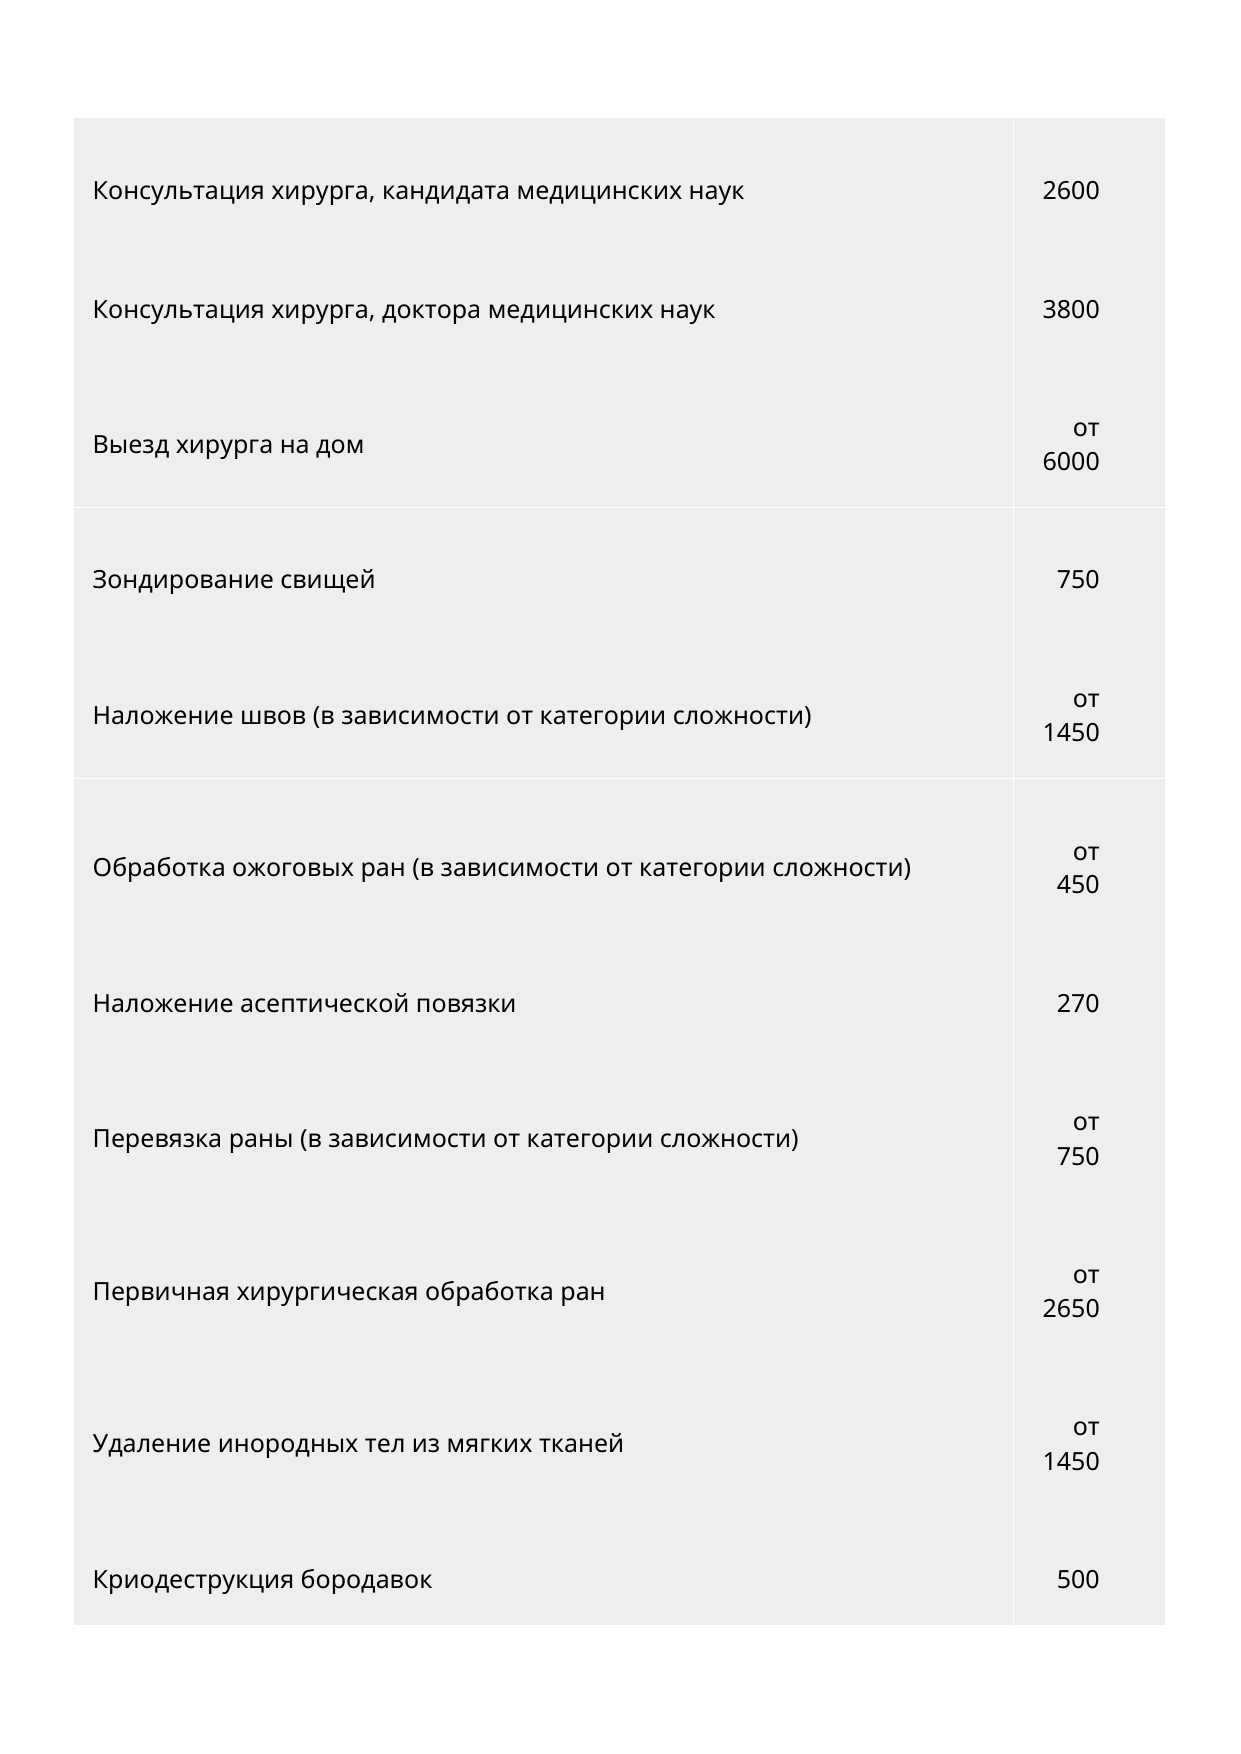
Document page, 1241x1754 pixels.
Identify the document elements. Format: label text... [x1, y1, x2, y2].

table_cell 270 [1014, 931, 1165, 1049]
table_cell 3800 [1014, 237, 1165, 355]
table_cell от 6000 [1014, 355, 1165, 507]
table_cell от 450 [1014, 779, 1165, 931]
table_cell Обработка ожоговых ран (в зависимости от категории сложности) [74, 779, 1013, 931]
table_cell Удаление инородных тел из мягких тканей [74, 1354, 1013, 1507]
table_cell Криодеструкция бородавок [74, 1507, 1013, 1625]
table_cell от 1450 [1014, 1354, 1165, 1507]
table_cell от 2650 [1014, 1202, 1165, 1354]
table_cell 2600 [1014, 118, 1165, 237]
table_cell Консультация хирурга, кандидата медицинских наук [74, 118, 1013, 237]
table_cell Выезд хирурга на дом [74, 355, 1013, 507]
table_cell Первичная хирургическая обработка ран [74, 1202, 1013, 1354]
table_cell 750 [1014, 508, 1165, 626]
table_cell от 1450 [1014, 626, 1165, 778]
table_cell Зондирование свищей [74, 508, 1013, 626]
table_cell от 750 [1014, 1049, 1165, 1202]
table_cell Консультация хирурга, доктора медицинских наук [74, 237, 1013, 355]
table_cell Наложение швов (в зависимости от категории сложности) [74, 626, 1013, 778]
table_cell Наложение асептической повязки [74, 931, 1013, 1049]
table_cell Перевязка раны (в зависимости от категории сложности) [74, 1049, 1013, 1202]
table_cell 500 [1014, 1507, 1165, 1625]
